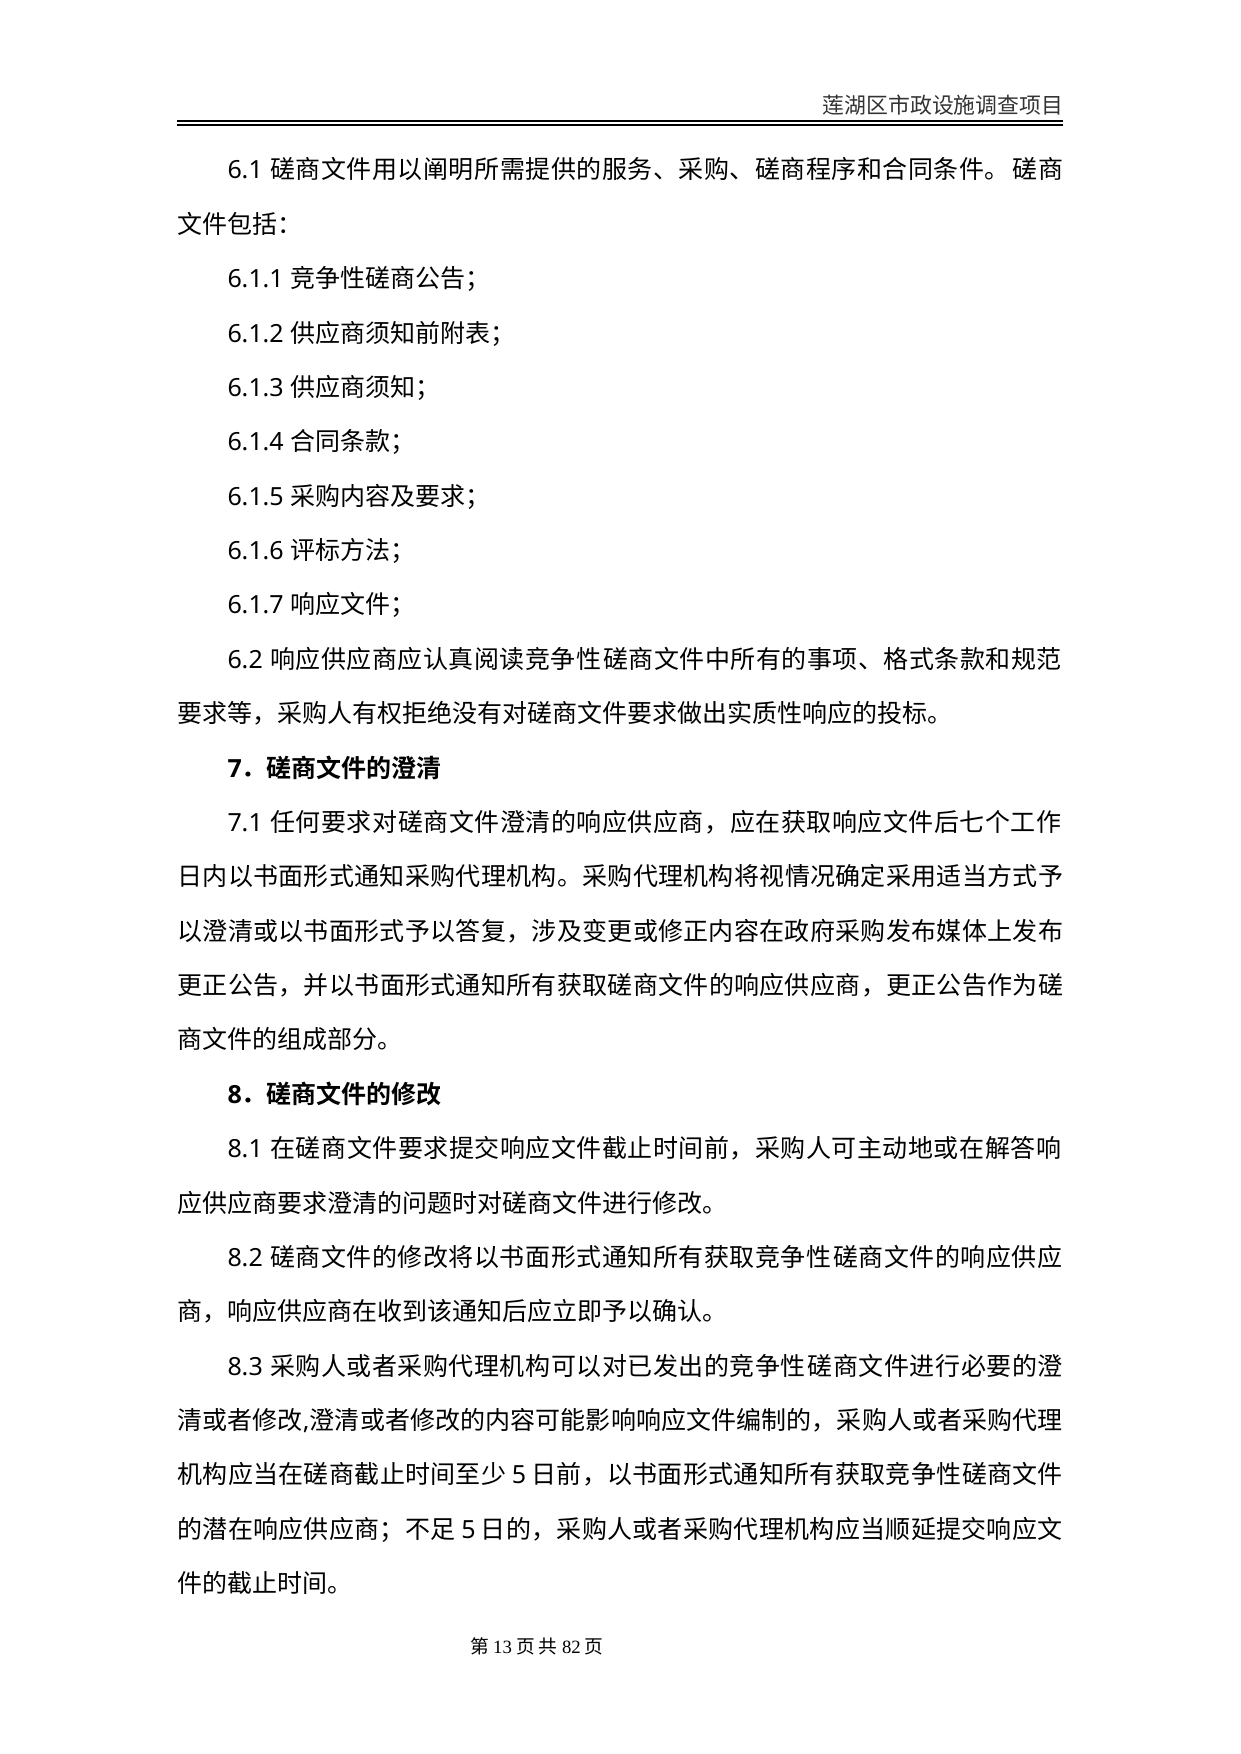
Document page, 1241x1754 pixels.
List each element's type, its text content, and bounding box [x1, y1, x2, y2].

text 8．磋商文件的修改 [177, 1074, 1063, 1111]
text 8.1 在磋商文件要求提交响应文件截止时间前，采购人可主动地或在解答响应供应商要求澄清的问题时对磋商文件进行修改。 [177, 1129, 1063, 1219]
text 6.1.4 合同条款； [177, 422, 1063, 458]
text 7．磋商文件的澄清 [177, 748, 1063, 784]
text 6.1 磋商文件用以阐明所需提供的服务、采购、磋商程序和合同条件。磋商文件包括： [177, 150, 1063, 241]
text 6.1.3 供应商须知； [177, 367, 1063, 404]
text 8.2 磋商文件的修改将以书面形式通知所有获取竞争性磋商文件的响应供应商，响应供应商在收到该通知后应立即予以确认。 [177, 1237, 1063, 1328]
text 6.1.2 供应商须知前附表； [177, 313, 1063, 349]
text 6.2 响应供应商应认真阅读竞争性磋商文件中所有的事项、格式条款和规范要求等，采购人有权拒绝没有对磋商文件要求做出实质性响应的投标。 [177, 639, 1063, 730]
text 8.3 采购人或者采购代理机构可以对已发出的竞争性磋商文件进行必要的澄清或者修改,澄清或者修改的内容可能影响响应文件编制的，采购人或者采购代理机构应当在磋商截止时间至少5日前，以书面形式通知所有获取竞争性磋商文件的潜在响应供应商；不足5日的，采购人或者采购代理机构应当顺延提交响应文件的截止时间。 [177, 1346, 1063, 1600]
text 6.1.1 竞争性磋商公告； [177, 259, 1063, 295]
text 6.1.6 评标方法； [177, 531, 1063, 567]
text 7.1 任何要求对磋商文件澄清的响应供应商，应在获取响应文件后七个工作日内以书面形式通知采购代理机构。采购代理机构将视情况确定采用适当方式予以澄清或以书面形式予以答复，涉及变更或修正内容在政府采购发布媒体上发布更正公告，并以书面形式通知所有获取磋商文件的响应供应商，更正公告作为磋商文件的组成部分。 [177, 802, 1063, 1056]
text 6.1.7 响应文件； [177, 585, 1063, 621]
text 6.1.5 采购内容及要求； [177, 476, 1063, 512]
